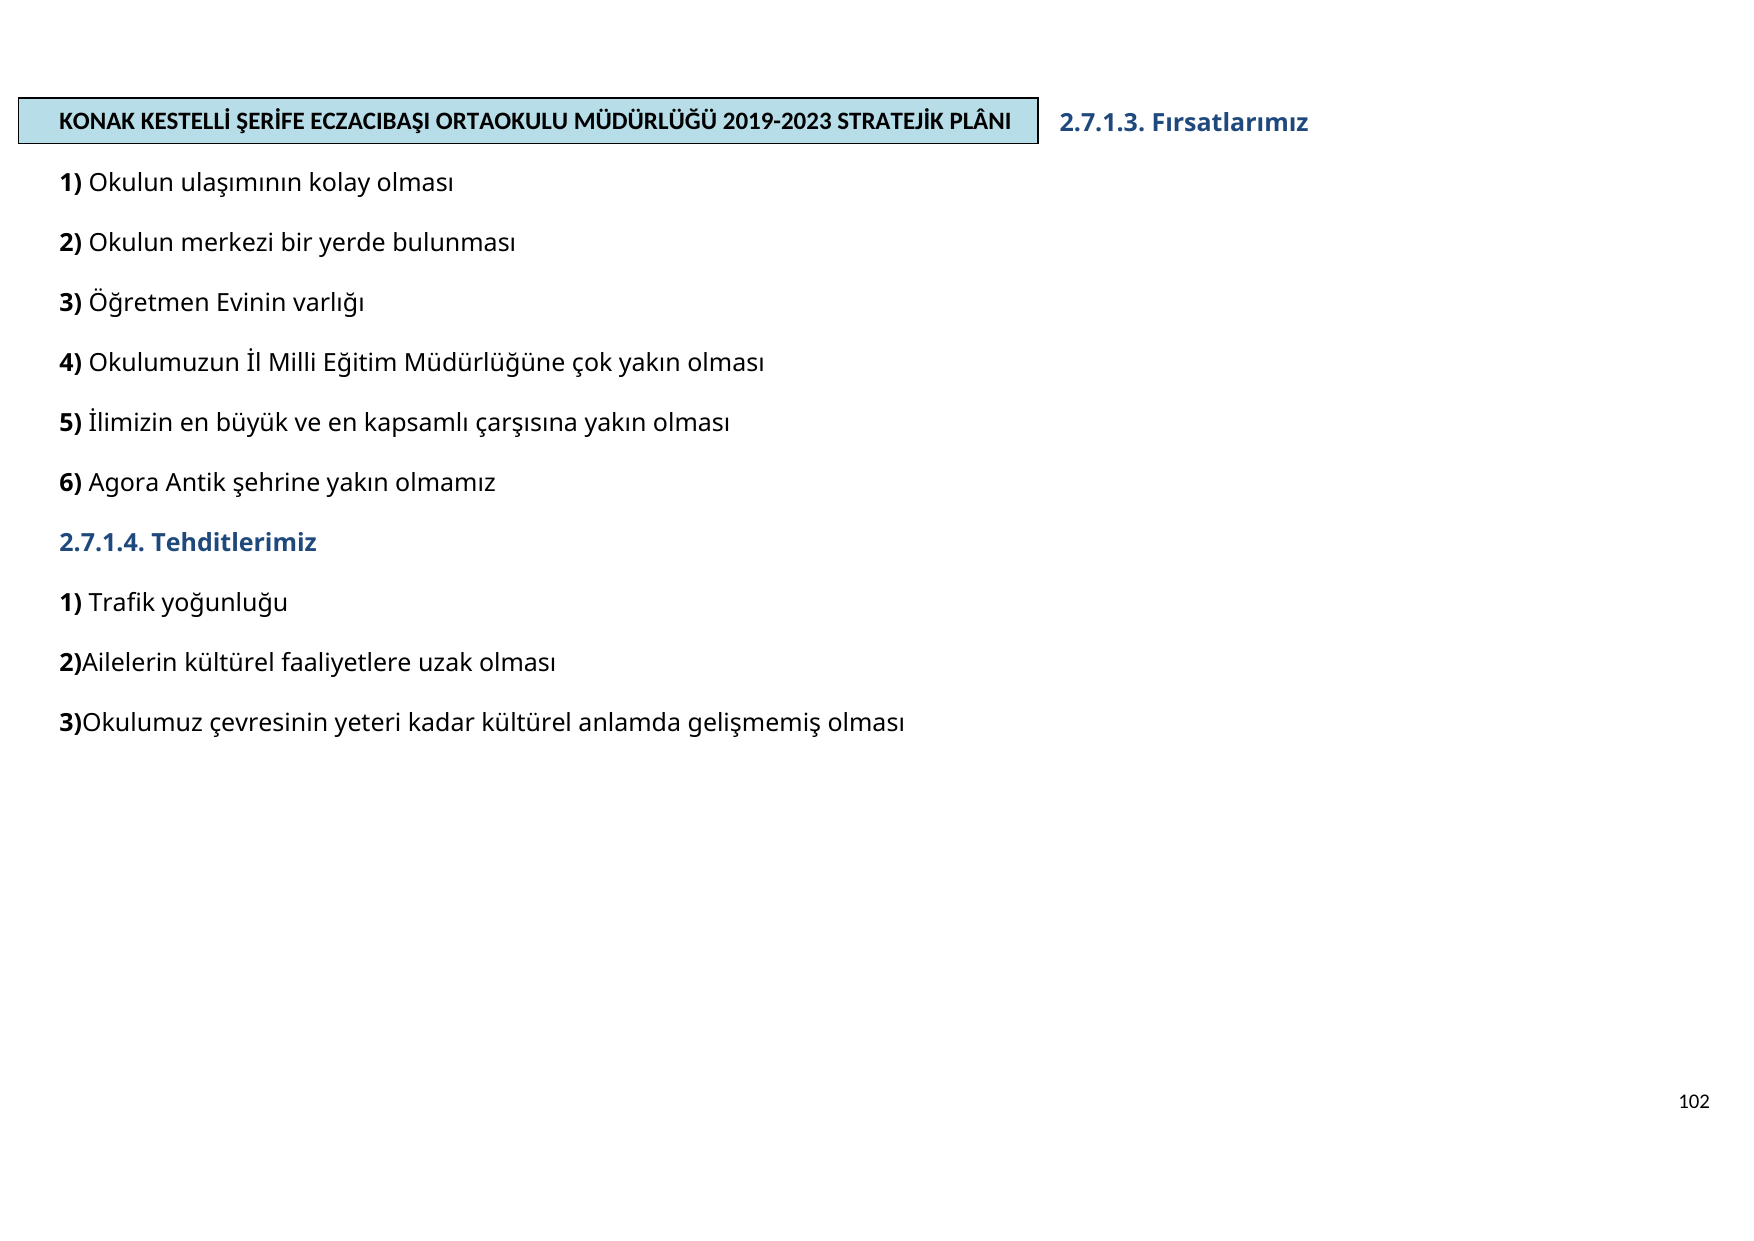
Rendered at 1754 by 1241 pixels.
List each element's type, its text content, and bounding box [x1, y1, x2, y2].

text 4) Okulumuzun İl Milli Eğitim Müdürlüğüne çok yakın olması [59, 344, 1709, 378]
text 2) Okulun merkezi bir yerde bulunması [59, 224, 1709, 258]
text 3) Öğretmen Evinin varlığı [59, 284, 1709, 318]
text 2.7.1.3. Fırsatlarımız [59, 104, 1709, 138]
text 2.7.1.4. Tehditlerimiz [59, 524, 1709, 558]
text 2)Ailelerin kültürel faaliyetlere uzak olması [59, 644, 1709, 678]
text 5) İlimizin en büyük ve en kapsamlı çarşısına yakın olması [59, 404, 1709, 438]
text 1) Okulun ulaşımının kolay olması [59, 164, 1709, 198]
text 3)Okulumuz çevresinin yeteri kadar kültürel anlamda gelişmemiş olması [59, 704, 1709, 738]
text 1) Trafik yoğunluğu [59, 584, 1709, 618]
text 6) Agora Antik şehrine yakın olmamız [59, 464, 1709, 498]
